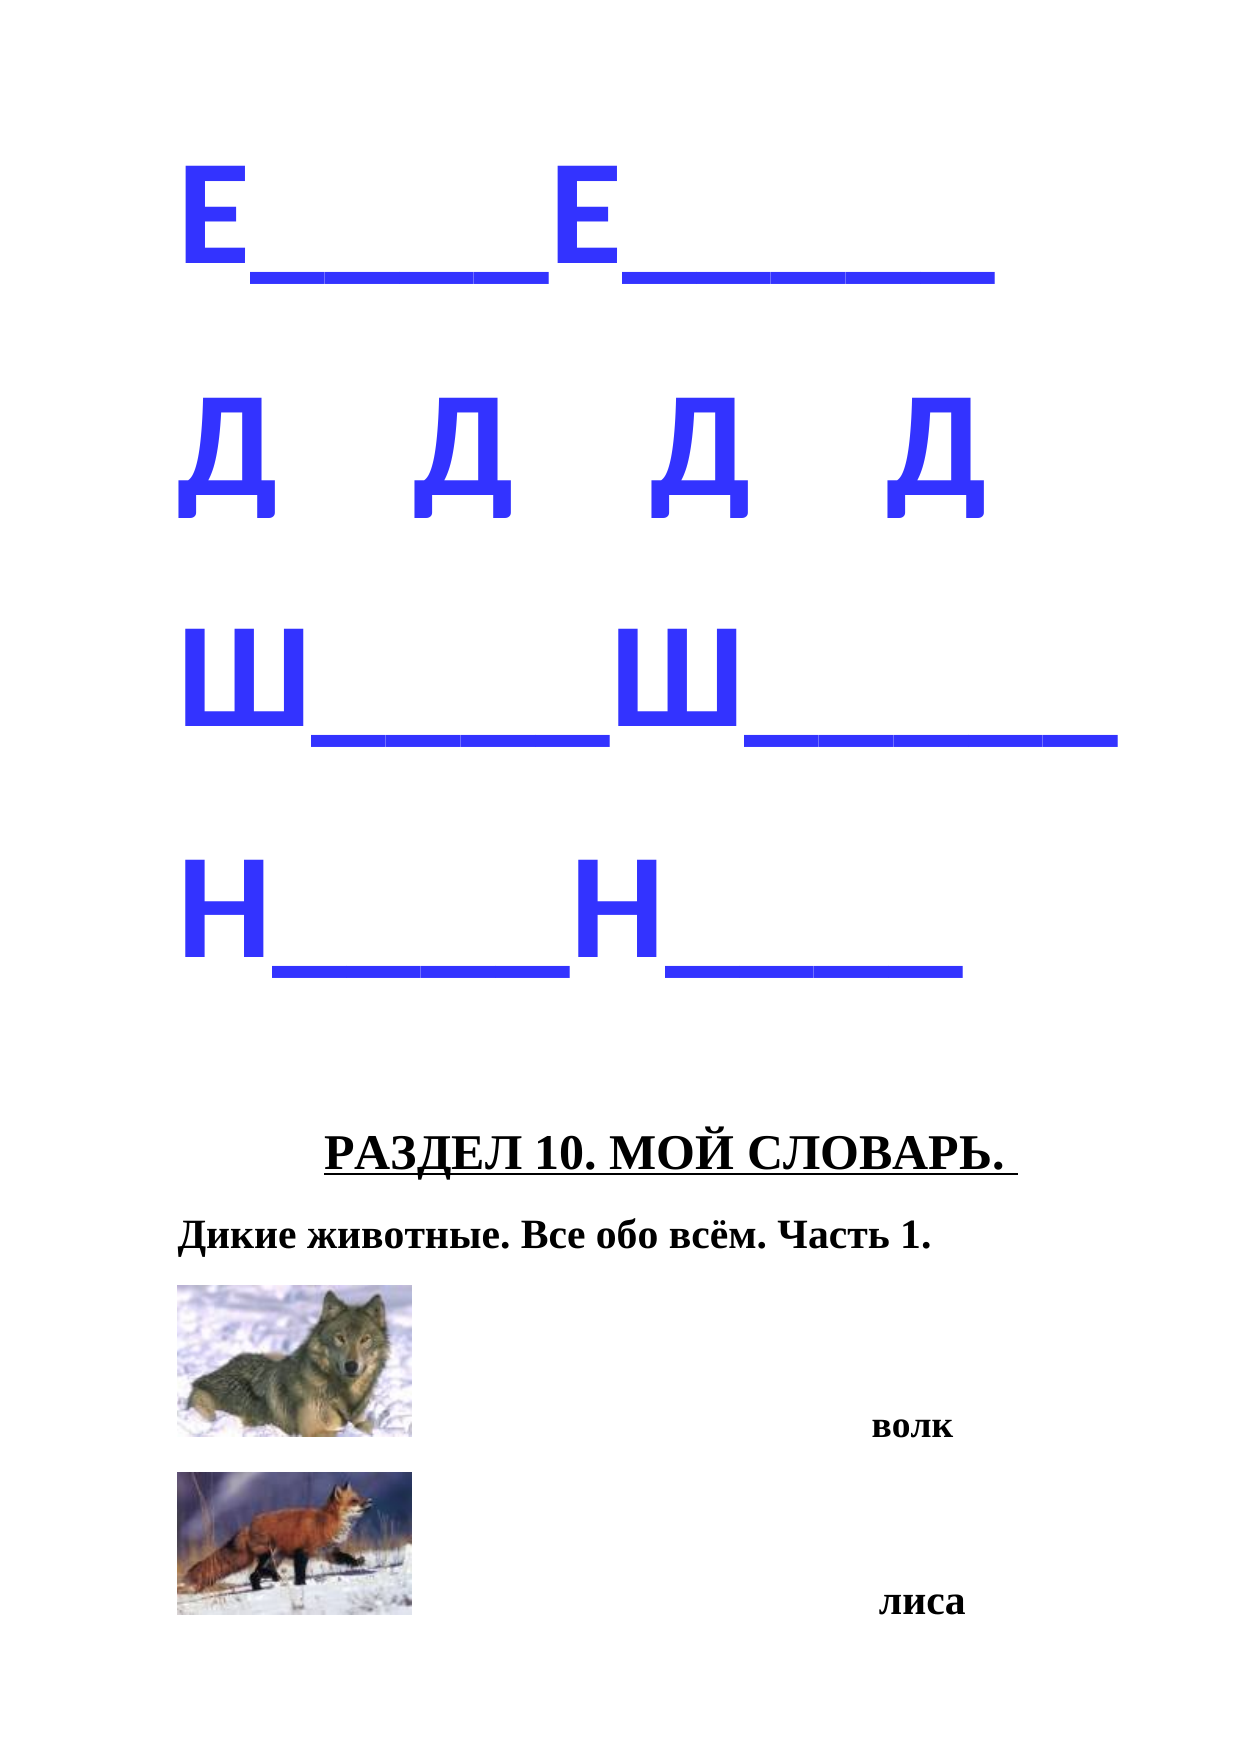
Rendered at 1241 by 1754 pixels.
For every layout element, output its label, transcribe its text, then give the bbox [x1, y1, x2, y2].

picture [177, 1285, 412, 1437]
text Дикие животные. Все обо всём. Часть 1. [177, 1210, 1152, 1258]
text РАЗДЕЛ 10. МОЙ СЛОВАРЬ. [177, 1123, 1152, 1180]
text Е____Е_____ [177, 118, 1152, 301]
text лиса [177, 1472, 1152, 1624]
text волк [177, 1286, 1152, 1445]
text Ш____Ш_____ [177, 581, 1152, 764]
text Н____Н____ [177, 812, 1152, 995]
picture [177, 1472, 412, 1615]
text Д Д Д Д [177, 349, 1152, 533]
